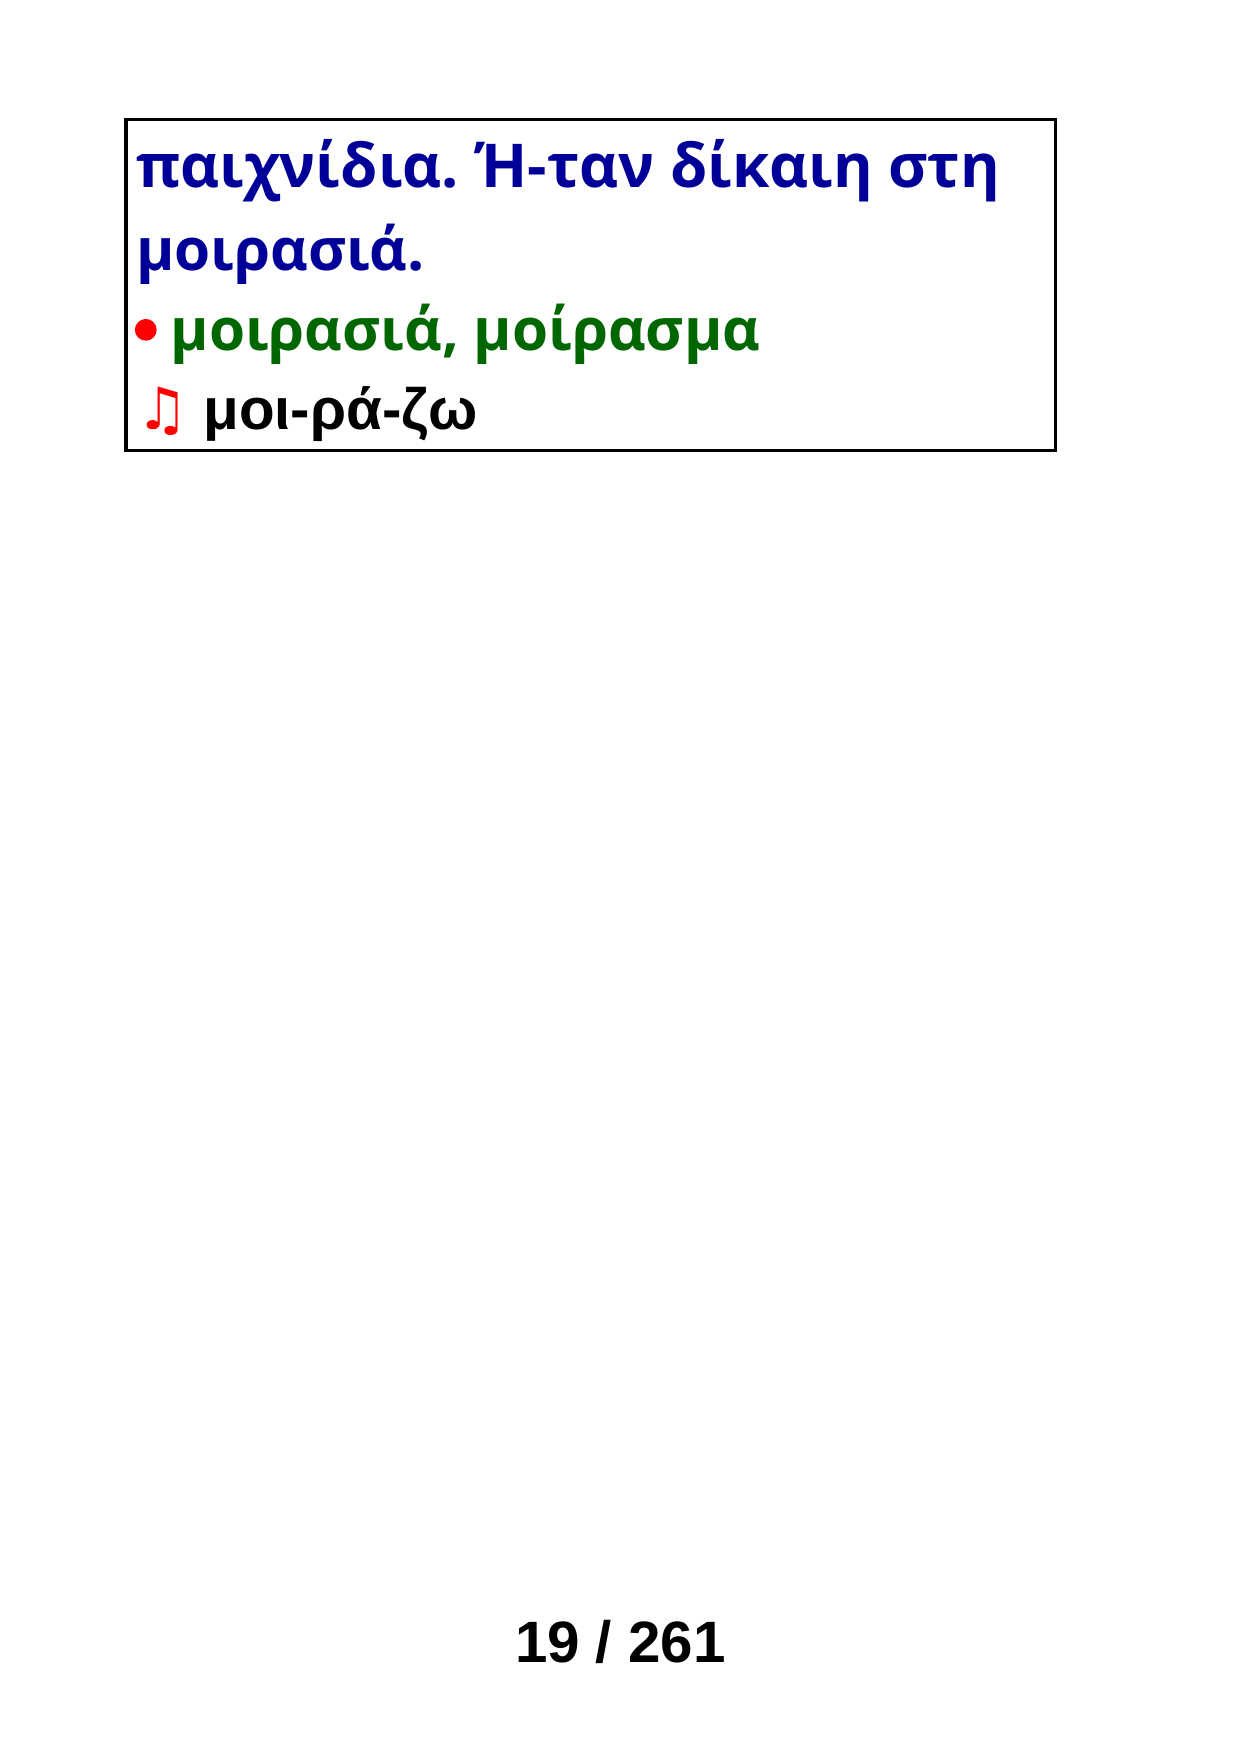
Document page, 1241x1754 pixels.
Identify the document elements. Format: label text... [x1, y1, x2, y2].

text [128, 121, 1054, 283]
text ♫ μοι-ρά-ζω [128, 362, 1054, 449]
text μοιρασιά, μοίρασμα [128, 283, 1054, 362]
